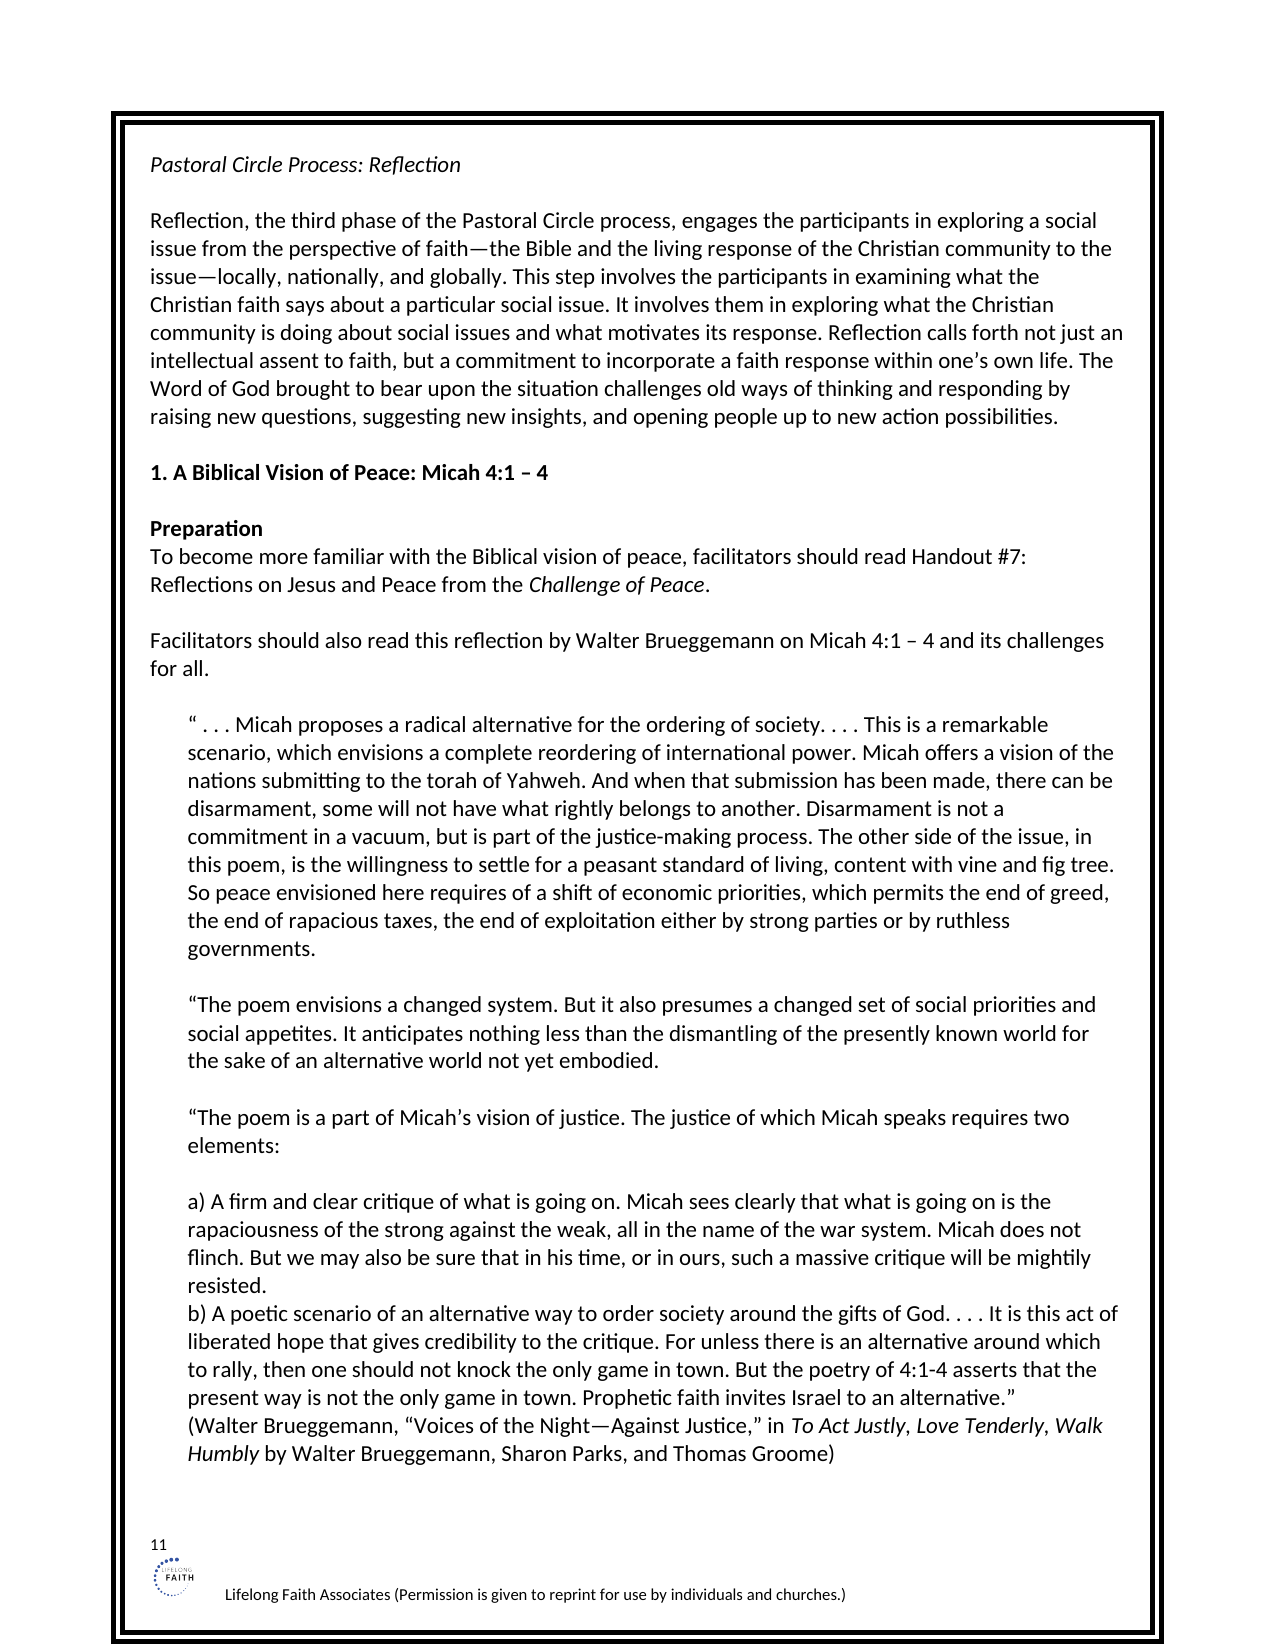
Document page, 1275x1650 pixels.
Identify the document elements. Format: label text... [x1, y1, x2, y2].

text Preparation [150, 514, 1125, 542]
text (Walter Brueggemann, “Voices of the Night—Against Justice,” in To Act Justly, Love Tenderly, Walk Humbly by Walter Brueggemann, Sharon Parks, and Thomas Groome) [187, 1411, 1125, 1467]
text Pastoral Circle Process: Reflection [150, 150, 1125, 178]
text “The poem is a part of Micah’s vision of justice. The justice of which Micah speaks requires two elements: [187, 1103, 1125, 1159]
text a) A firm and clear critique of what is going on. Micah sees clearly that what is going on is the rapaciousness of the strong against the weak, all in the name of the war system. Micah does not flinch. But we may also be sure that in his time, or in ours, such a massive critique will be mightily resisted. [187, 1159, 1125, 1299]
text “ . . . Micah proposes a radical alternative for the ordering of society. . . . This is a remarkable scenario, which envisions a complete reordering of international power. Micah offers a vision of the nations submitting to the torah of Yahweh. And when that submission has been made, there can be disarmament, some will not have what rightly belongs to another. Disarmament is not a commitment in a vacuum, but is part of the justice-making process. The other side of the issue, in this poem, is the willingness to settle for a peasant standard of living, content with vine and fig tree. So peace envisioned here requires of a shift of economic priorities, which permits the end of greed, the end of rapacious taxes, the end of exploitation either by strong parties or by ruthless governments. [187, 710, 1125, 963]
picture [150, 1554, 197, 1601]
text To become more familiar with the Biblical vision of peace, facilitators should read Handout #7: Reflections on Jesus and Peace from the Challenge of Peace. [150, 542, 1125, 598]
text “The poem envisions a changed system. But it also presumes a changed set of social priorities and social appetites. It anticipates nothing less than the dismantling of the presently known world for the sake of an alternative world not yet embodied. [187, 991, 1125, 1075]
text Reflection, the third phase of the Pastoral Circle process, engages the participants in exploring a social issue from the perspective of faith—the Bible and the living response of the Christian community to the issue—locally, nationally, and globally. This step involves the participants in examining what the Christian faith says about a particular social issue. It involves them in exploring what the Christian community is doing about social issues and what motivates its response. Reflection calls forth not just an intellectual assent to faith, but a commitment to incorporate a faith response within one’s own life. The Word of God brought to bear upon the situation challenges old ways of thinking and responding by raising new questions, suggesting new insights, and opening people up to new action possibilities. [150, 206, 1125, 430]
text 1. A Biblical Vision of Peace: Micah 4:1 – 4 [150, 458, 1125, 486]
text Facilitators should also read this reflection by Walter Brueggemann on Micah 4:1 – 4 and its challenges for all. [150, 626, 1125, 682]
text b) A poetic scenario of an alternative way to order society around the gifts of God. . . . It is this act of liberated hope that gives credibility to the critique. For unless there is an alternative around which to rally, then one should not knock the only game in town. But the poetry of 4:1-4 asserts that the present way is not the only game in town. Prophetic faith invites Israel to an alternative.” [187, 1299, 1125, 1411]
